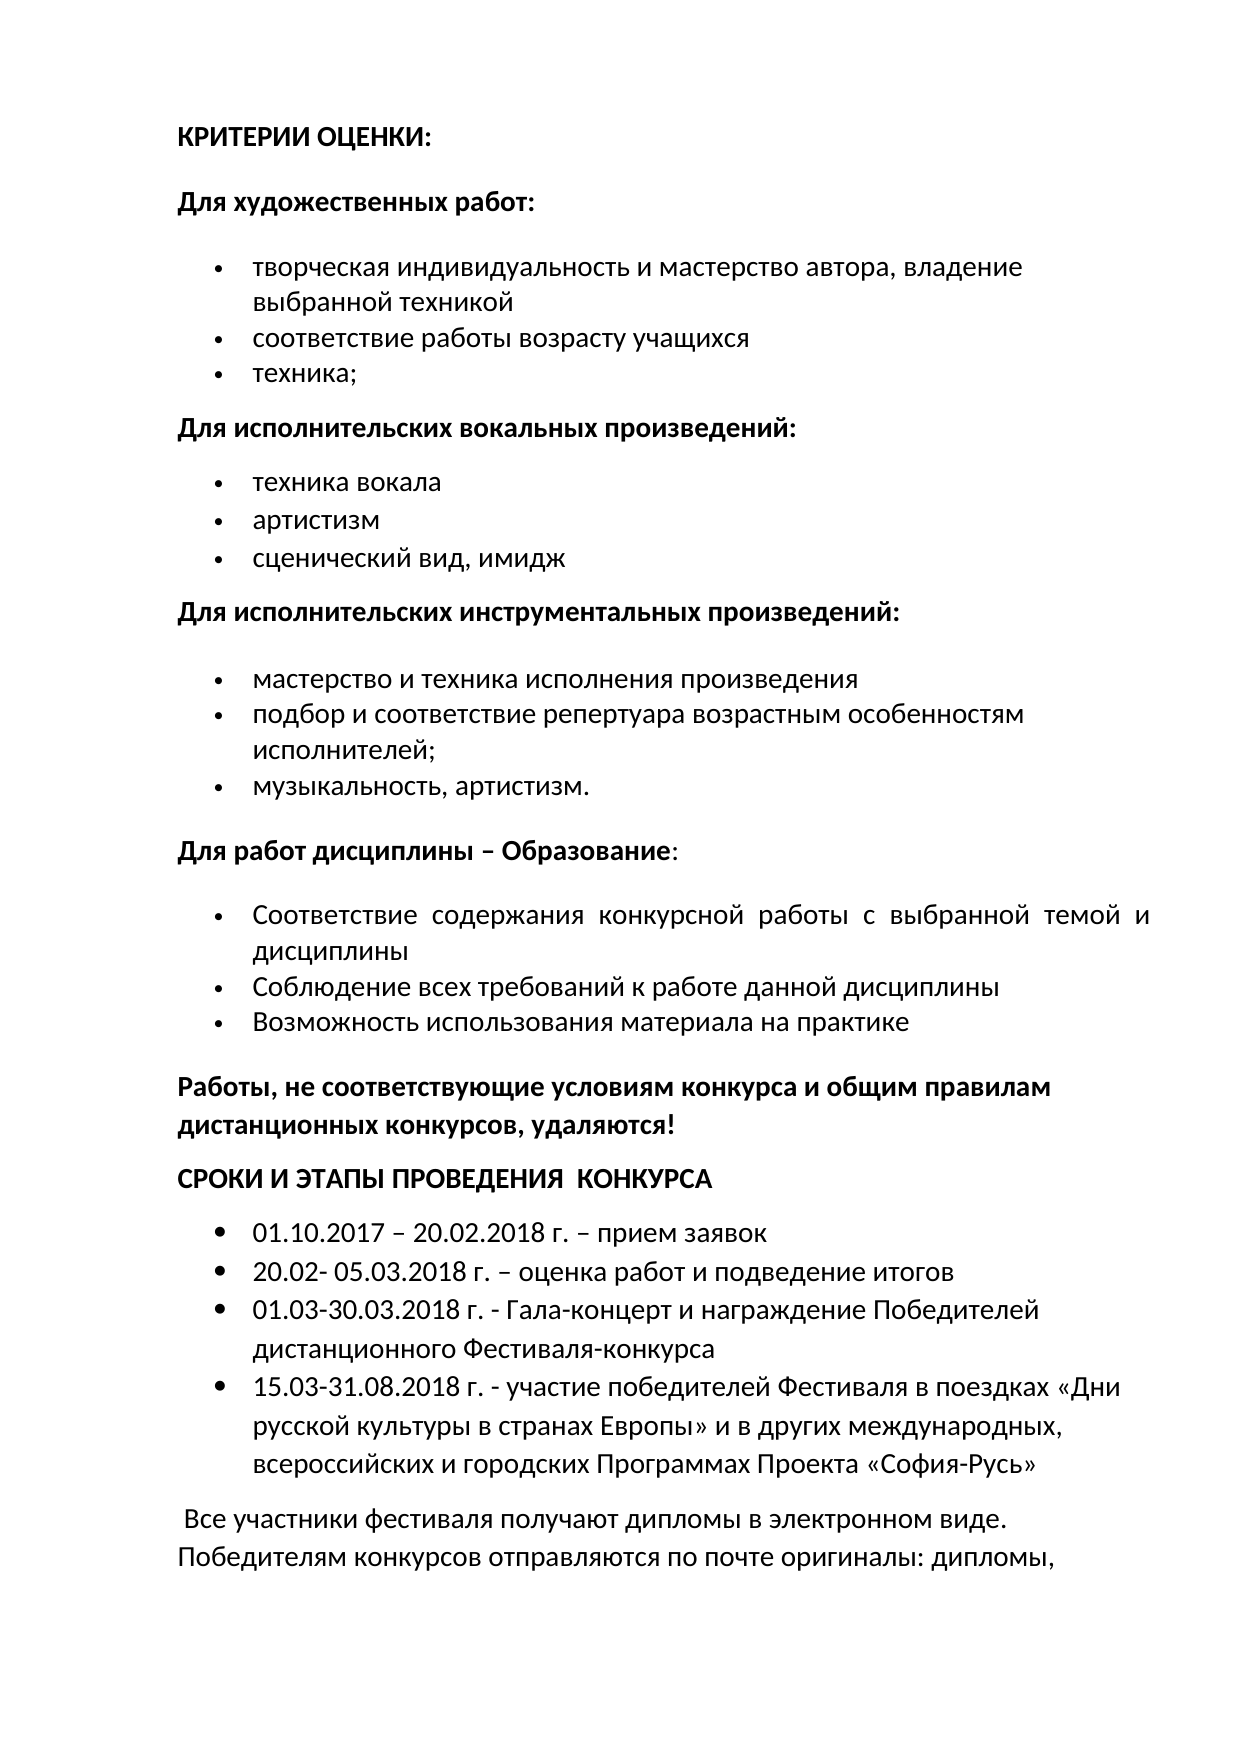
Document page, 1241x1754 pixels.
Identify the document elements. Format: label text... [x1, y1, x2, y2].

list сценический вид, имидж [215, 539, 1152, 574]
list музыкальность, артистизм. [215, 767, 1152, 802]
text Для исполнительских вокальных произведений: [177, 409, 1152, 444]
list артистизм [215, 501, 1152, 537]
list 01.03-30.03.2018 г. - Гала-концерт и награждение Победителей дистанционного Фестиваля-конкурса [215, 1291, 1152, 1366]
text Для работ дисциплины – Образование: [177, 832, 1152, 867]
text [177, 1500, 1152, 1574]
text СРОКИ И ЭТАПЫ ПРОВЕДЕНИЯ КОНКУРСА [177, 1160, 1152, 1196]
list Соблюдение всех требований к работе данной дисциплины [215, 968, 1152, 1003]
text КРИТЕРИИ ОЦЕНКИ: [177, 118, 1152, 154]
list 01.10.2017 – 20.02.2018 г. – прием заявок [215, 1214, 1152, 1250]
list подбор и соответствие репертуара возрастным особенностям исполнителей; [215, 696, 1152, 767]
list творческая индивидуальность и мастерство автора, владение выбранной техникой [215, 248, 1152, 319]
list соответствие работы возрасту учащихся [215, 319, 1152, 354]
list техника; [215, 354, 1152, 390]
text Работы, не соответствующие условиям конкурса и общим правилам дистанционных конкурсов, удаляются! [177, 1068, 1152, 1141]
list техника вокала [215, 463, 1152, 499]
list Соответствие содержания конкурсной работы с выбранной темой и дисциплины [215, 896, 1152, 968]
list Возможность использования материала на практике [215, 1003, 1152, 1039]
text Для художественных работ: [177, 183, 1152, 218]
text Для исполнительских инструментальных произведений: [177, 593, 1152, 629]
list мастерство и техника исполнения произведения [215, 660, 1152, 696]
list 15.03-31.08.2018 г. - участие победителей Фестиваля в поездках «Дни русской культуры в странах Европы» и в других международных, всероссийских и городских Программах Проекта «София-Русь» [215, 1368, 1152, 1481]
list 20.02- 05.03.2018 г. – оценка работ и подведение итогов [215, 1253, 1152, 1289]
